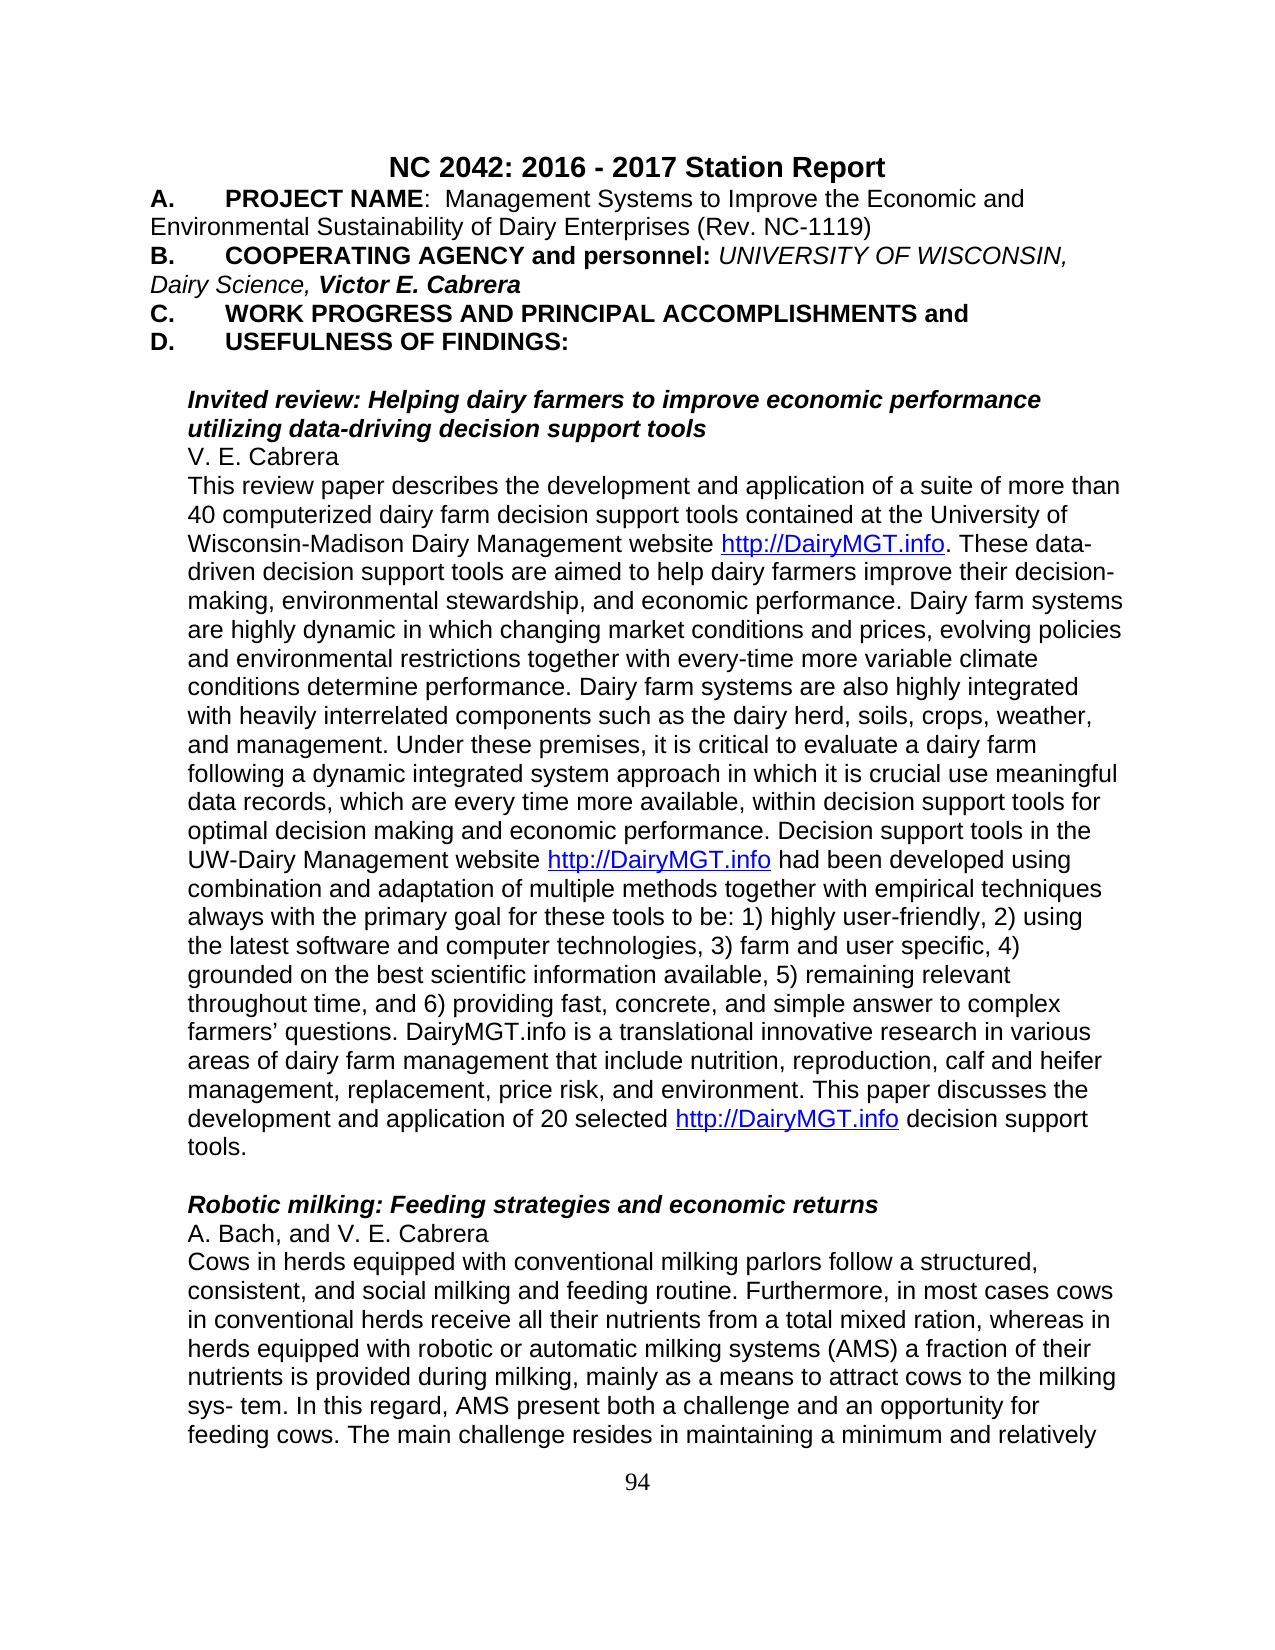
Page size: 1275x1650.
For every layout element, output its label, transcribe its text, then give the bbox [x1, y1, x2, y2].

text D. USEFULNESS OF FINDINGS: [150, 327, 1125, 356]
text A. Bach, and V. E. Cabrera [187, 1218, 1125, 1247]
text Robotic milking: Feeding strategies and economic returns [187, 1190, 1125, 1218]
text This review paper describes the development and application of a suite of more than 40 computerized dairy farm decision support tools contained at the University of Wisconsin-Madison Dairy Management website http://DairyMGT.info. These data-driven decision support tools are aimed to help dairy farmers improve their decision-making, environmental stewardship, and economic performance. Dairy farm systems are highly dynamic in which changing market conditions and prices, evolving policies and environmental restrictions together with every-time more variable climate conditions determine performance. Dairy farm systems are also highly integrated with heavily interrelated components such as the dairy herd, soils, crops, weather, and management. Under these premises, it is critical to evaluate a dairy farm following a dynamic integrated system approach in which it is crucial use meaningful data records, which are every time more available, within decision support tools for optimal decision making and economic performance. Decision support tools in the UW-Dairy Management website http://DairyMGT.info had been developed using combination and adaptation of multiple methods together with empirical techniques always with the primary goal for these tools to be: 1) highly user-friendly, 2) using the latest software and computer technologies, 3) farm and user specific, 4) grounded on the best scientific information available, 5) remaining relevant throughout time, and 6) providing fast, concrete, and simple answer to complex farmers’ questions. DairyMGT.info is a translational innovative research in various areas of dairy farm management that include nutrition, reproduction, calf and heifer management, replacement, price risk, and environment. This paper discusses the development and application of 20 selected http://DairyMGT.info decision support tools. [187, 471, 1125, 1161]
text NC 2042: 2016 - 2017 Station Report [150, 150, 1125, 183]
text B. COOPERATING AGENCY and personnel: UNIVERSITY OF WISCONSIN, Dairy Science, Victor E. Cabrera [150, 241, 1125, 298]
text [187, 1247, 1125, 1448]
text A. PROJECT NAME: Management Systems to Improve the Economic and Environmental Sustainability of Dairy Enterprises (Rev. NC-1119) [150, 183, 1125, 241]
text Invited review: Helping dairy farmers to improve economic performance utilizing data-driving decision support tools [187, 385, 1125, 442]
text C. WORK PROGRESS AND PRINCIPAL ACCOMPLISHMENTS and [150, 298, 1125, 327]
text V. E. Cabrera [187, 442, 1125, 471]
